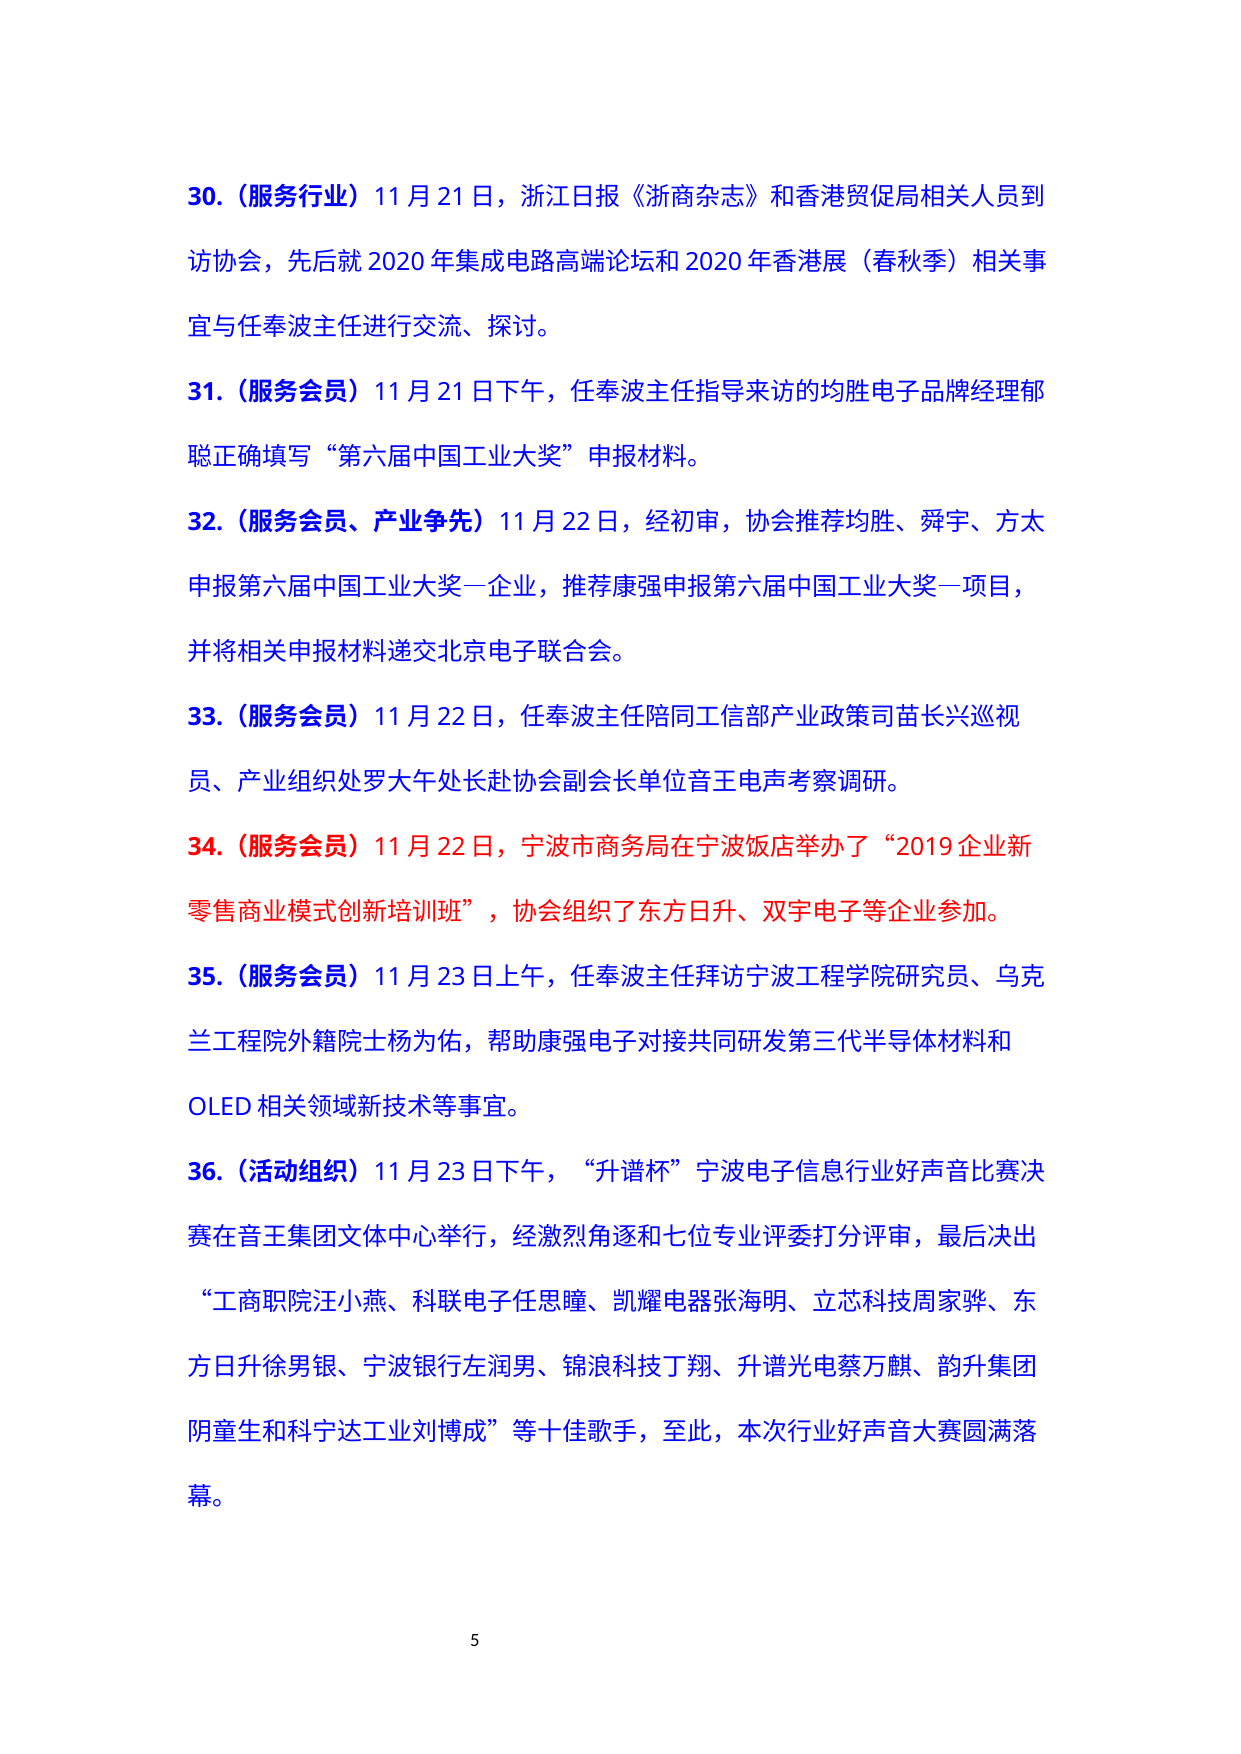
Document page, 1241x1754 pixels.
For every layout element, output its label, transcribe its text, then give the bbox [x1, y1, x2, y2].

list 32.（服务会员、产业争先）11月22日，经初审，协会推荐均胜、舜宇、方太申报第六届中国工业大奖—企业，推荐康强申报第六届中国工业大奖—项目，并将相关申报材料递交北京电子联合会。 [187, 487, 1053, 682]
list 31.（服务会员）11月21日下午，任奉波主任指导来访的均胜电子品牌经理郁聪正确填写“第六届中国工业大奖”申报材料。 [187, 357, 1053, 487]
list 30.（服务行业）11月21日，浙江日报《浙商杂志》和香港贸促局相关人员到访协会，先后就2020年集成电路高端论坛和2020年香港展（春秋季）相关事宜与任奉波主任进行交流、探讨。 [187, 162, 1053, 357]
list 36.（活动组织）11月23日下午，“升谱杯”宁波电子信息行业好声音比赛决赛在音王集团文体中心举行，经激烈角逐和七位专业评委打分评审，最后决出“工商职院汪小燕、科联电子任思瞳、凯耀电器张海明、立芯科技周家骅、东方日升徐男银、宁波银行左润男、锦浪科技丁翔、升谱光电蔡万麒、韵升集团阴童生和科宁达工业刘博成”等十佳歌手，至此，本次行业好声音大赛圆满落幕。 [187, 1137, 1053, 1527]
list 34.（服务会员）11月22日，宁波市商务局在宁波饭店举办了“2019企业新零售商业模式创新培训班”，协会组织了东方日升、双宇电子等企业参加。 [187, 812, 1053, 942]
list 33.（服务会员）11月22日，任奉波主任陪同工信部产业政策司苗长兴巡视员、产业组织处罗大午处长赴协会副会长单位音王电声考察调研。 [187, 682, 1053, 812]
list 35.（服务会员）11月23日上午，任奉波主任拜访宁波工程学院研究员、乌克兰工程院外籍院士杨为佑，帮助康强电子对接共同研发第三代半导体材料和OLED相关领域新技术等事宜。 [187, 942, 1053, 1137]
